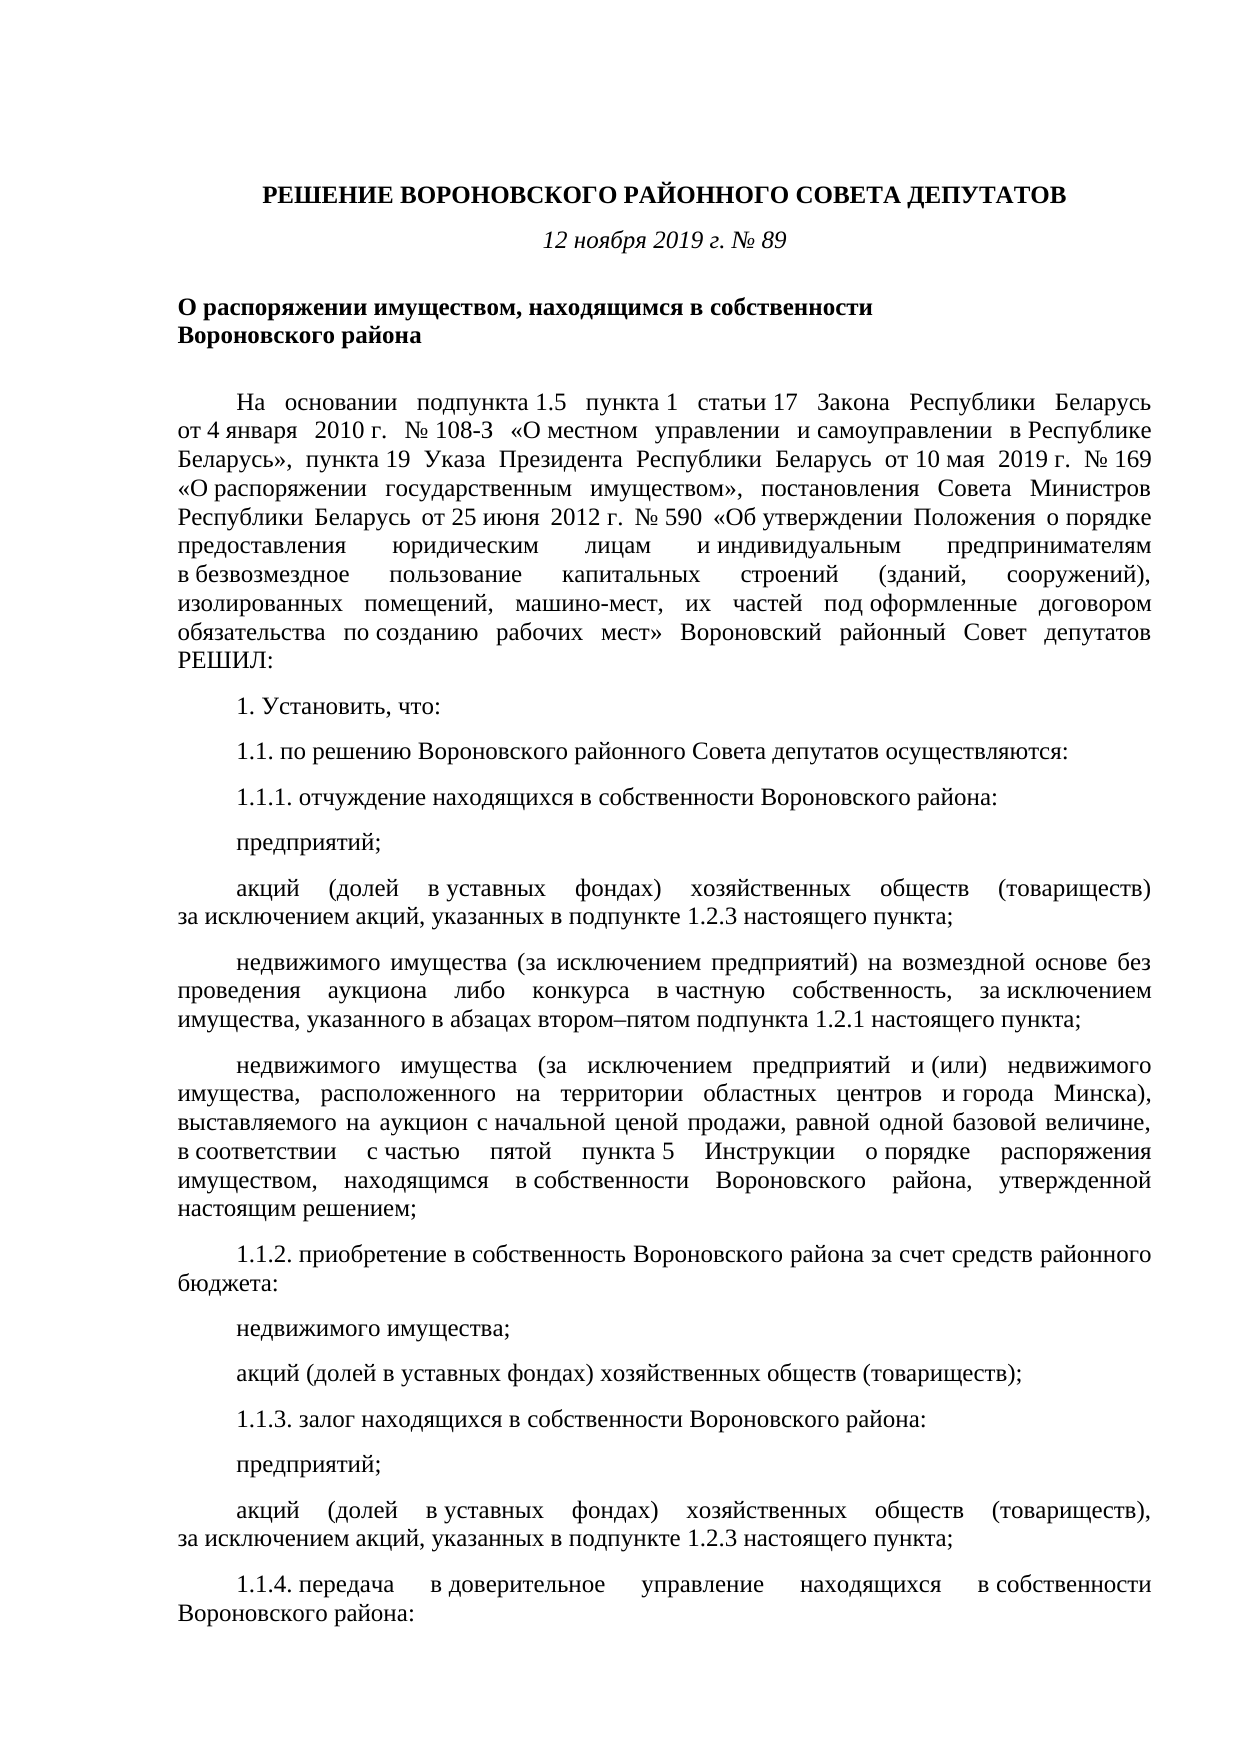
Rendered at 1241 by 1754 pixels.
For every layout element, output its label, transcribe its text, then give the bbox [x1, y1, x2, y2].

text недвижимого имущества; [177, 1313, 1152, 1342]
text 1.1. по решению Вороновского районного Совета депутатов осуществляются: [177, 736, 1152, 765]
text предприятий; [177, 1449, 1152, 1478]
text 12 ноября 2019 г. № 89 [177, 226, 1152, 254]
text 1.1.3. залог находящихся в собственности Вороновского района: [177, 1404, 1152, 1433]
text недвижимого имущества (за исключением предприятий) на возмездной основе без проведения аукциона либо конкурса в частную собственность, за исключением имущества, указанного в абзацах втором–пятом подпункта 1.2.1 настоящего пункта; [177, 947, 1152, 1033]
text акций (долей в уставных фондах) хозяйственных обществ (товариществ), за исключением акций, указанных в подпункте 1.2.3 настоящего пункта; [177, 1495, 1152, 1552]
text 1. Установить, что: [177, 691, 1152, 720]
text предприятий; [177, 827, 1152, 856]
text 1.1.4. передача в доверительное управление находящихся в собственности Вороновского района: [177, 1569, 1152, 1626]
text акций (долей в уставных фондах) хозяйственных обществ (товариществ); [177, 1358, 1152, 1387]
text акций (долей в уставных фондах) хозяйственных обществ (товариществ) за исключением акций, указанных в подпункте 1.2.3 настоящего пункта; [177, 873, 1152, 930]
text 1.1.1. отчуждение находящихся в собственности Вороновского района: [177, 782, 1152, 811]
text РЕШЕНИЕ ВОРОНОВСКОГО РАЙОННОГО СОВЕТА ДЕПУТАТОВ [177, 180, 1152, 209]
title О распоряжении имуществом, находящимся в собственности Вороновского района [177, 292, 915, 349]
text На основании подпункта 1.5 пункта 1 статьи 17 Закона Республики Беларусь от 4 января 2010 г. № 108-З «О местном управлении и самоуправлении в Республике Беларусь», пункта 19 Указа Президента Республики Беларусь от 10 мая 2019 г. № 169 «О распоряжении государственным имуществом», постановления Совета Министров Республики Беларусь от 25 июня 2012 г. № 590 «Об утверждении Положения о порядке предоставления юридическим лицам и индивидуальным предпринимателям в безвозмездное пользование капитальных строений (зданий, сооружений), изолированных помещений, машино-мест, их частей под оформленные договором обязательства по созданию рабочих мест» Вороновский районный Совет депутатов РЕШИЛ: [177, 387, 1152, 674]
text 1.1.2. приобретение в собственность Вороновского района за счет средств районного бюджета: [177, 1239, 1152, 1296]
text недвижимого имущества (за исключением предприятий и (или) недвижимого имущества, расположенного на территории областных центров и города Минска), выставляемого на аукцион с начальной ценой продажи, равной одной базовой величине, в соответствии с частью пятой пункта 5 Инструкции о порядке распоряжения имуществом, находящимся в собственности Вороновского района, утвержденной настоящим решением; [177, 1050, 1152, 1222]
